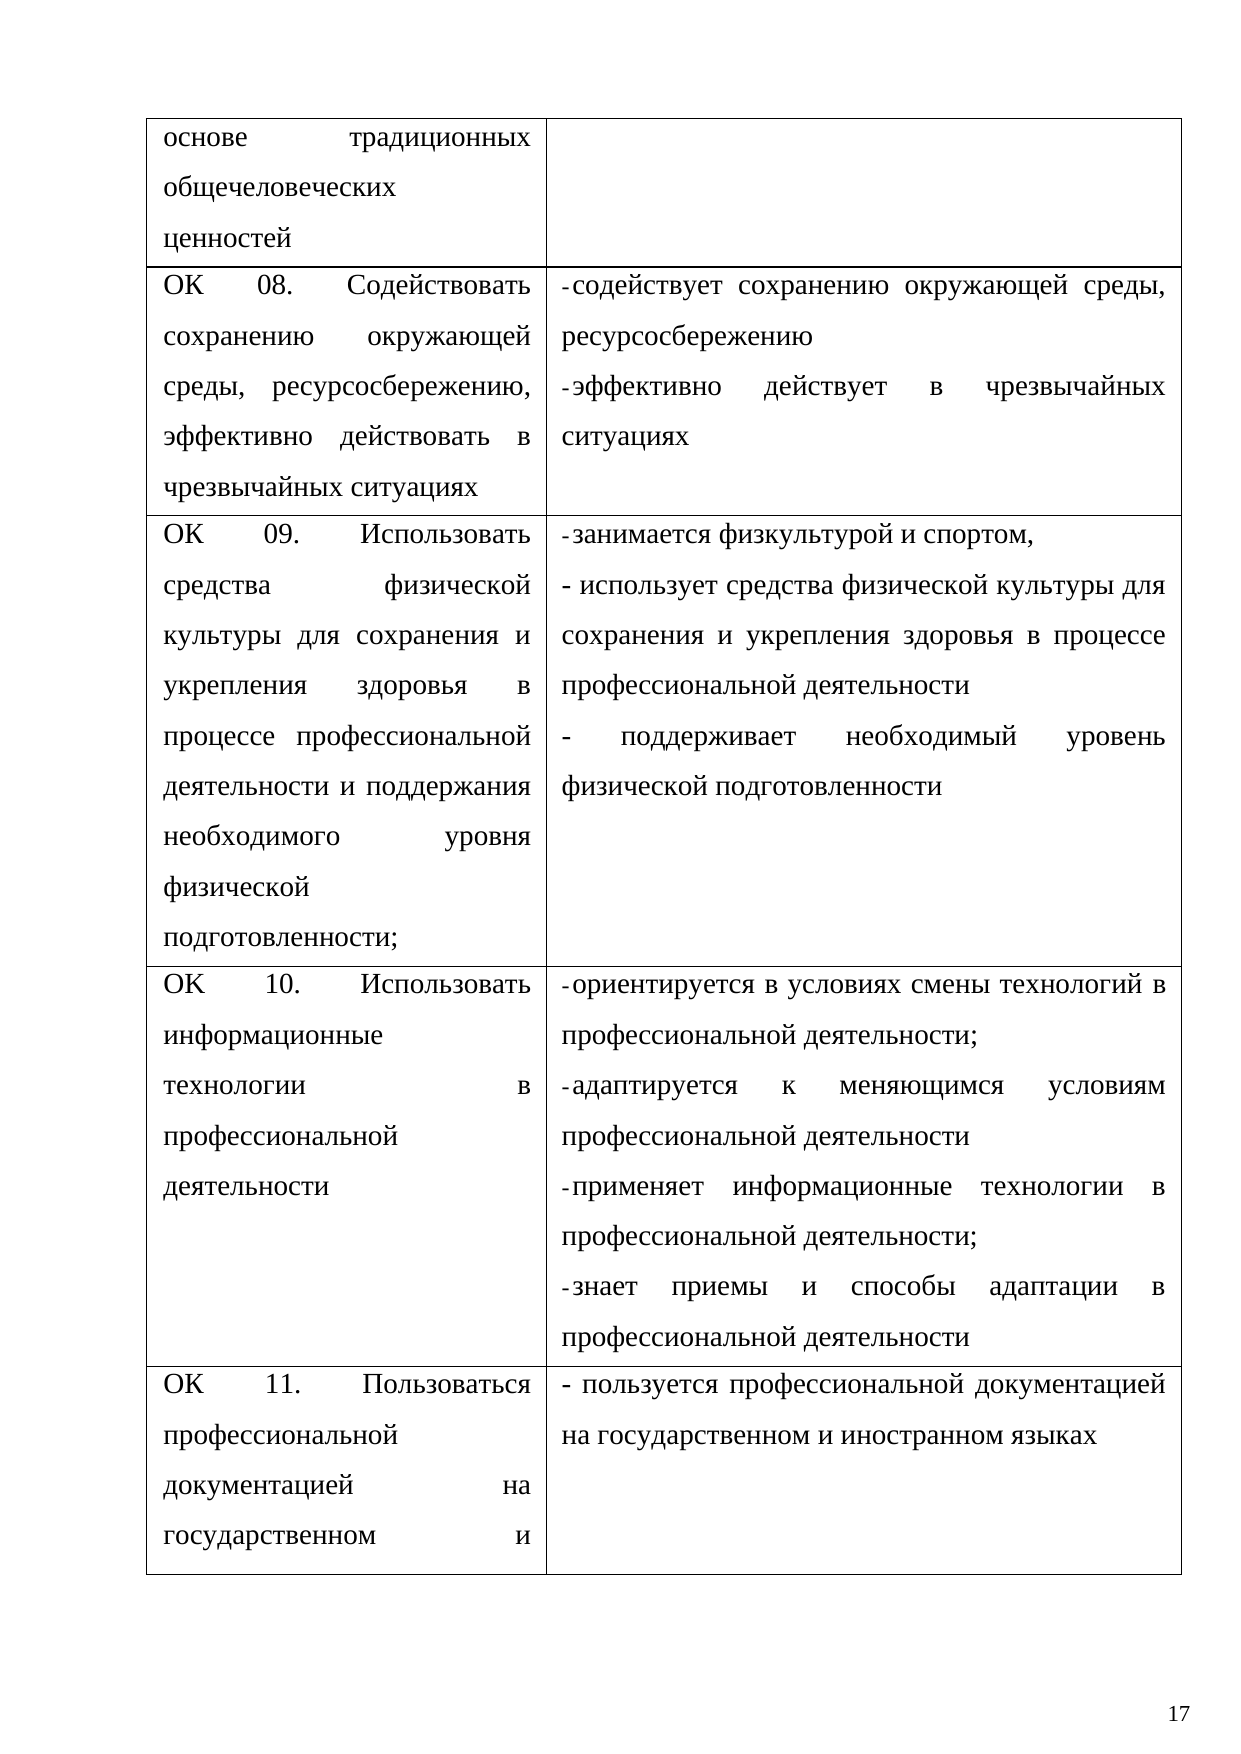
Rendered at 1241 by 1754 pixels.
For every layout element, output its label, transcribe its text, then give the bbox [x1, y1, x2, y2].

table_cell ориентируется в условиях смены технологий в профессиональной деятельности; адаптируется к меняющимся условиям профессиональной деятельности применяет информационные технологии в профессиональной деятельности; знает приемы и способы адаптации в профессиональной деятельности [547, 967, 1181, 1366]
table_cell ОК 08. Содействовать сохранению окружающей среды, ресурсосбережению, эффективно действовать в чрезвычайных ситуациях [147, 268, 546, 515]
table_cell ОК 09. Использовать средства физической культуры для сохранения и укрепления здоровья в процессе профессиональной деятельности и поддержания необходимого уровня физической подготовленности; [147, 516, 546, 966]
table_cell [147, 119, 546, 266]
table_cell OK 10. Использовать информационные технологии в профессиональной деятельности [147, 967, 546, 1366]
table_cell ОК 11. Пользоваться профессиональной документацией на государственном и иностранном языках [147, 1367, 546, 1574]
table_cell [547, 119, 1181, 266]
table_cell занимается физкультурой и спортом, - использует средства физической культуры для сохранения и укрепления здоровья в процессе профессиональной деятельности - поддерживает необходимый уровень физической подготовленности [547, 516, 1181, 966]
table_cell - пользуется профессиональной документацией на государственном и иностранном языках [547, 1367, 1181, 1574]
table_cell содействует сохранению окружающей среды, ресурсосбережению эффективно действует в чрезвычайных ситуациях [547, 268, 1181, 515]
